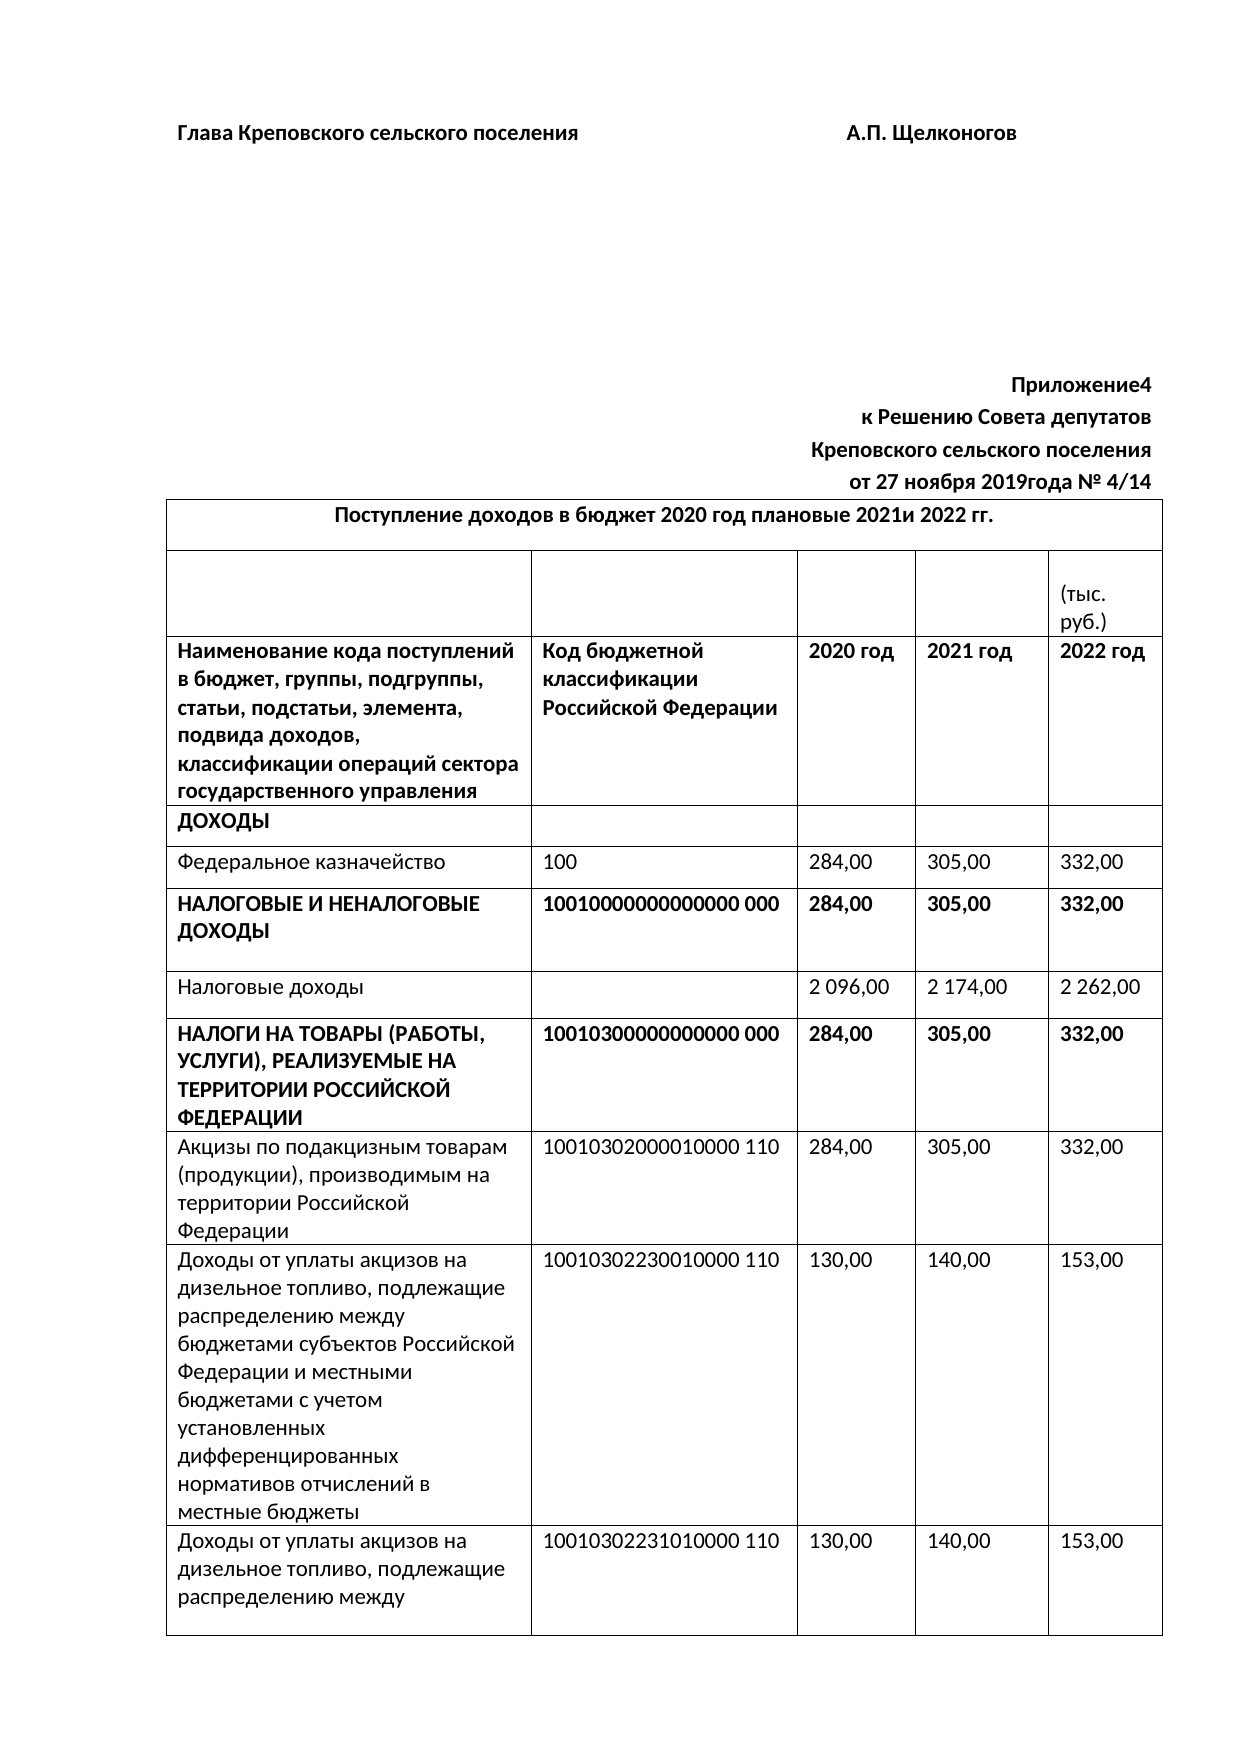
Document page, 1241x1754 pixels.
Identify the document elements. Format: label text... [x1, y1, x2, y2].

table_cell НАЛОГОВЫЕ И НЕНАЛОГОВЫЕ ДОХОДЫ [167, 889, 531, 971]
table_cell 153,00 [1049, 1245, 1162, 1525]
table_cell 100 [532, 847, 797, 888]
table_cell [532, 1526, 797, 1635]
table_cell [532, 551, 797, 636]
table_cell [916, 551, 1048, 636]
table_cell 332,00 [1049, 1132, 1162, 1244]
table_cell НАЛОГИ НА ТОВАРЫ (РАБОТЫ, УСЛУГИ), РЕАЛИЗУЕМЫЕ НА ТЕРРИТОРИИ РОССИЙСКОЙ ФЕДЕРАЦИИ [167, 1019, 531, 1131]
table_cell [916, 806, 1048, 846]
table_cell 130,00 [798, 1526, 915, 1635]
table_cell 2022 год [1049, 637, 1162, 805]
text Приложение4 [177, 370, 1152, 398]
table_cell 2020 год [798, 637, 915, 805]
table_cell 332,00 [1049, 1019, 1162, 1131]
table_cell 284,00 [798, 847, 915, 888]
table_cell Доходы от уплаты акцизов на дизельное топливо, подлежащие распределению между бюджетами субъектов Российской Федерации и местными бюджетами с учетом установленных дифференцированных нормативов отчислений в местные бюджеты [167, 1245, 531, 1525]
table_header Поступление доходов в бюджет 2020 год плановые 2021и 2022 гг. [167, 500, 1162, 550]
text от 27 ноября 2019года № 4/14 [177, 467, 1152, 495]
table_cell 10010000000000000 000 [532, 889, 797, 971]
table_cell 284,00 [798, 889, 915, 971]
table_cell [167, 1526, 531, 1635]
table_cell 332,00 [1049, 847, 1162, 888]
table_cell 284,00 [798, 1019, 915, 1131]
text к Решению Совета депутатов [177, 402, 1152, 431]
table_cell 130,00 [798, 1245, 915, 1525]
table_cell 10010300000000000 000 [532, 1019, 797, 1131]
text Глава Креповского сельского поселения А.П. Щелконогов [177, 118, 1152, 146]
table_cell 140,00 [916, 1526, 1048, 1635]
table_cell Акцизы по подакцизным товарам (продукции), производимым на территории Российской Федерации [167, 1132, 531, 1244]
table_cell ДОХОДЫ [167, 806, 531, 846]
table_cell 153,00 [1049, 1526, 1162, 1635]
table_cell 305,00 [916, 889, 1048, 971]
table_cell Код бюджетной классификации Российской Федерации [532, 637, 797, 805]
table_cell [1049, 806, 1162, 846]
table_cell 305,00 [916, 1132, 1048, 1244]
table_cell 284,00 [798, 1132, 915, 1244]
table_cell [532, 806, 797, 846]
table_cell 140,00 [916, 1245, 1048, 1525]
table_cell [798, 551, 915, 636]
table_cell Налоговые доходы [167, 972, 531, 1018]
table_cell [167, 551, 531, 636]
table_cell 332,00 [1049, 889, 1162, 971]
table_cell (тыс. руб.) [1049, 551, 1162, 636]
table_cell Федеральное казначейство [167, 847, 531, 888]
table_cell 2021 год [916, 637, 1048, 805]
table_cell 2 096,00 [798, 972, 915, 1018]
table_cell 305,00 [916, 1019, 1048, 1131]
table_cell 2 174,00 [916, 972, 1048, 1018]
table_cell Наименование кода поступлений в бюджет, группы, подгруппы, статьи, подстатьи, элемента, подвида доходов, классификации операций сектора государственного управления [167, 637, 531, 805]
text Креповского сельского поселения [177, 435, 1152, 463]
table_cell [798, 806, 915, 846]
table_cell 10010302230010000 110 [532, 1245, 797, 1525]
table_cell 2 262,00 [1049, 972, 1162, 1018]
table_cell 10010302000010000 110 [532, 1132, 797, 1244]
table_cell [532, 972, 797, 1018]
table_cell 305,00 [916, 847, 1048, 888]
